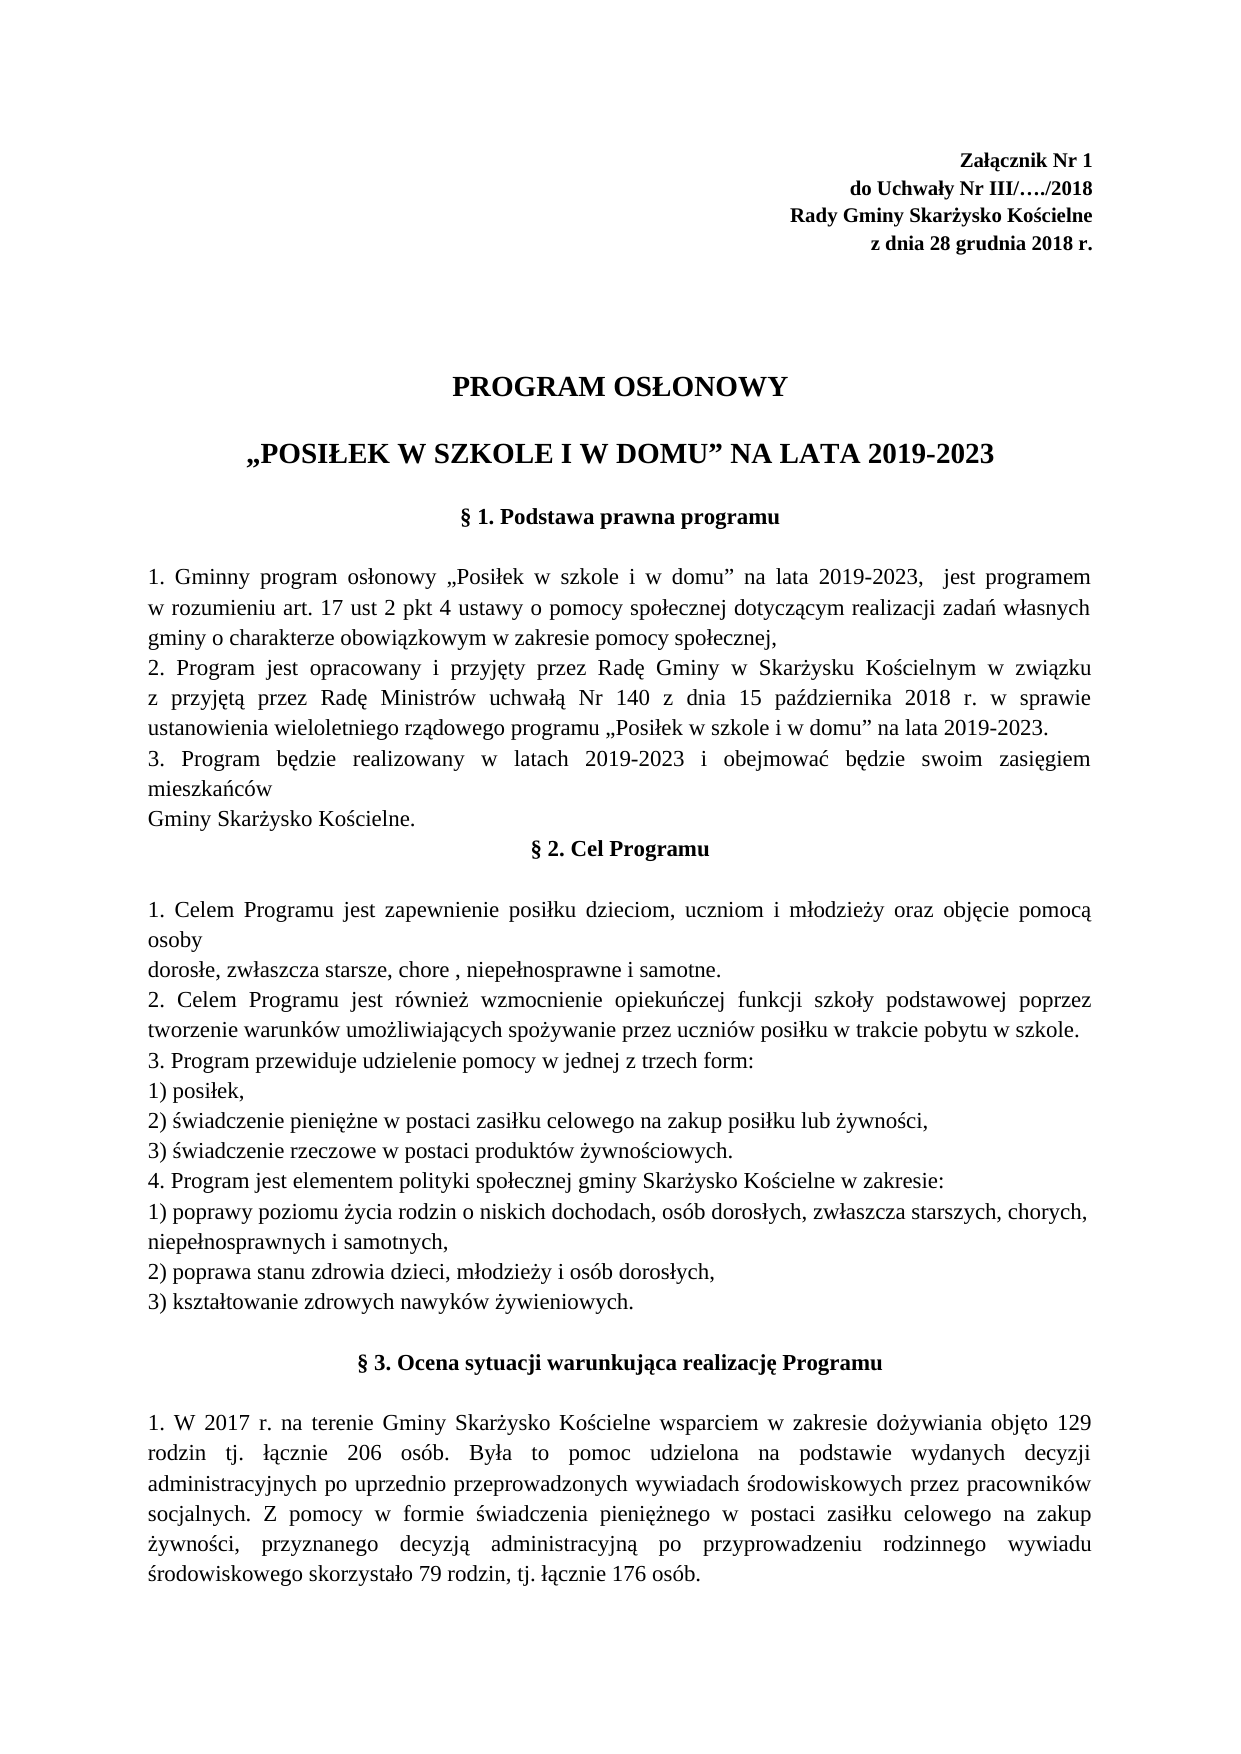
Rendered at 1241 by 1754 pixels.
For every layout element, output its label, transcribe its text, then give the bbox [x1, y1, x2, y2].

text 1) posiłek, [148, 1077, 1093, 1103]
text dorosłe, zwłaszcza starsze, chore , niepełnosprawne i samotne. [148, 956, 1093, 982]
text 2) świadczenie pieniężne w postaci zasiłku celowego na zakup posiłku lub żywności, [148, 1107, 1093, 1133]
text Gminy Skarżysko Kościelne. [148, 805, 1093, 831]
text 1. Celem Programu jest zapewnienie posiłku dzieciom, uczniom i młodzieży oraz objęcie pomocą osoby [148, 896, 1093, 952]
text 3) świadczenie rzeczowe w postaci produktów żywnościowych. [148, 1137, 1093, 1164]
text PROGRAM OSŁONOWY [148, 369, 1093, 402]
text 1. Gminny program osłonowy „Posiłek w szkole i w domu” na lata 2019-2023, jest programem w rozumieniu art. 17 ust 2 pkt 4 ustawy o pomocy społecznej dotyczącym realizacji zadań własnych gminy o charakterze obowiązkowym w zakresie pomocy społecznej, [148, 563, 1093, 650]
text § 1. Podstawa prawna programu [148, 503, 1093, 529]
text Załącznik Nr 1 [148, 148, 1093, 172]
text § 3. Ocena sytuacji warunkująca realizację Programu [148, 1349, 1093, 1375]
text 1) poprawy poziomu życia rodzin o niskich dochodach, osób dorosłych, zwłaszcza starszych, chorych, [148, 1198, 1093, 1224]
text 3. Program będzie realizowany w latach 2019-2023 i obejmować będzie swoim zasięgiem mieszkańców [148, 744, 1093, 801]
text 1. W 2017 r. na terenie Gminy Skarżysko Kościelne wsparciem w zakresie dożywiania objęto 129 rodzin tj. łącznie 206 osób. Była to pomoc udzielona na podstawie wydanych decyzji administracyjnych po uprzednio przeprowadzonych wywiadach środowiskowych przez pracowników socjalnych. Z pomocy w formie świadczenia pieniężnego w postaci zasiłku celowego na zakup żywności, przyznanego decyzją administracyjną po przyprowadzeniu rodzinnego wywiadu środowiskowego skorzystało 79 rodzin, tj. łącznie 176 osób. [148, 1409, 1093, 1587]
text Rady Gminy Skarżysko Kościelne [148, 203, 1093, 227]
text § 2. Cel Programu [148, 835, 1093, 862]
text 4. Program jest elementem polityki społecznej gminy Skarżysko Kościelne w zakresie: [148, 1167, 1093, 1194]
text z dnia 28 grudnia 2018 r. [148, 231, 1093, 255]
text do Uchwały Nr III/…./2018 [148, 176, 1093, 199]
text 3. Program przewiduje udzielenie pomocy w jednej z trzech form: [148, 1047, 1093, 1073]
text 2. Program jest opracowany i przyjęty przez Radę Gminy w Skarżysku Kościelnym w związku z przyjętą przez Radę Ministrów uchwałą Nr 140 z dnia 15 października 2018 r. w sprawie ustanowienia wieloletniego rządowego programu „Posiłek w szkole i w domu” na lata 2019-2023. [148, 654, 1093, 741]
text 2. Celem Programu jest również wzmocnienie opiekuńczej funkcji szkoły podstawowej poprzez tworzenie warunków umożliwiających spożywanie przez uczniów posiłku w trakcie pobytu w szkole. [148, 986, 1093, 1043]
text 3) kształtowanie zdrowych nawyków żywieniowych. [148, 1288, 1093, 1315]
text niepełnosprawnych i samotnych, [148, 1228, 1093, 1254]
text 2) poprawa stanu zdrowia dzieci, młodzieży i osób dorosłych, [148, 1258, 1093, 1284]
text „POSIŁEK W SZKOLE I W DOMU” NA LATA 2019-2023 [148, 436, 1093, 469]
